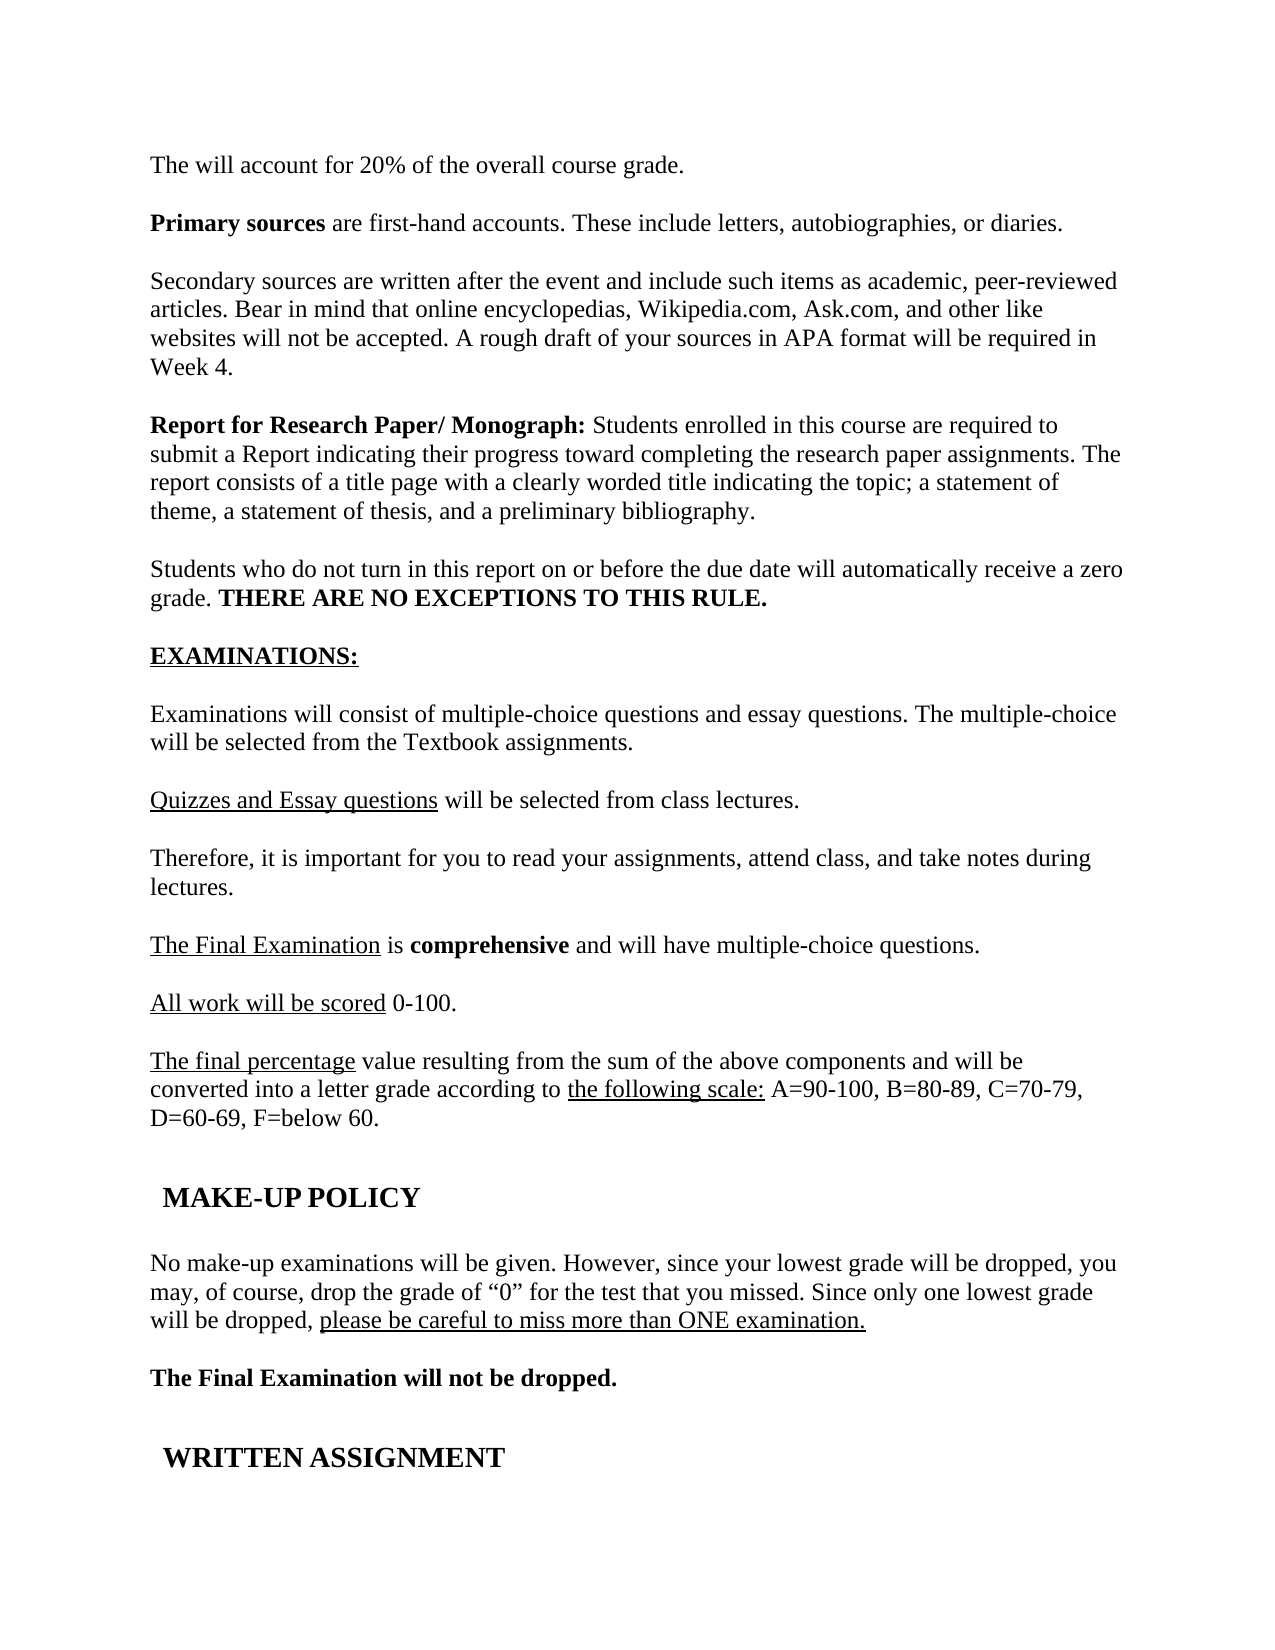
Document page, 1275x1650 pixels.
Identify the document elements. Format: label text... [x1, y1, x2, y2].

text MAKE-UP POLICY [150, 1161, 1125, 1219]
text Quizzes and Essay questions will be selected from class lectures. [150, 785, 1125, 814]
text Therefore, it is important for you to read your assignments, attend class, and take notes during lectures. [150, 843, 1125, 901]
text Examinations will consist of multiple-choice questions and essay questions. The multiple-choice will be selected from the Textbook assignments. [150, 699, 1125, 756]
text The will account for 20% of the overall course grade. [150, 150, 1125, 179]
text Report for Research Paper/ Monograph: Students enrolled in this course are required to submit a Report indicating their progress toward completing the research paper assignments. The report consists of a title page with a clearly worded title indicating the topic; a statement of theme, a statement of thesis, and a preliminary bibliography. [150, 410, 1125, 525]
text Students who do not turn in this report on or before the due date will automatically receive a zero grade. THERE ARE NO EXCEPTIONS TO THIS RULE. [150, 554, 1125, 612]
text Secondary sources are written after the event and include such items as academic, peer-reviewed articles. Bear in mind that online encyclopedias, Wikipedia.com, Ask.com, and other like websites will not be accepted. A rough draft of your sources in APA format will be required in Week 4. [150, 266, 1125, 381]
text The Final Examination is comprehensive and will have multiple-choice questions. [150, 930, 1125, 959]
text All work will be scored 0-100. [150, 988, 1125, 1017]
text The Final Examination will not be dropped. [150, 1363, 1125, 1392]
text No make-up examinations will be given. However, since your lowest grade will be dropped, you may, of course, drop the grade of “0” for the test that you missed. Since only one lowest grade will be dropped, please be careful to miss more than ONE examination. [150, 1248, 1125, 1334]
text EXAMINATIONS: [150, 641, 1125, 669]
text The final percentage value resulting from the sum of the above components and will be converted into a letter grade according to the following scale: A=90-100, B=80-89, C=70-79, D=60-69, F=below 60. [150, 1046, 1125, 1132]
text Primary sources are first-hand accounts. These include letters, autobiographies, or diaries. [150, 208, 1125, 237]
text WRITTEN ASSIGNMENT [150, 1421, 1125, 1479]
